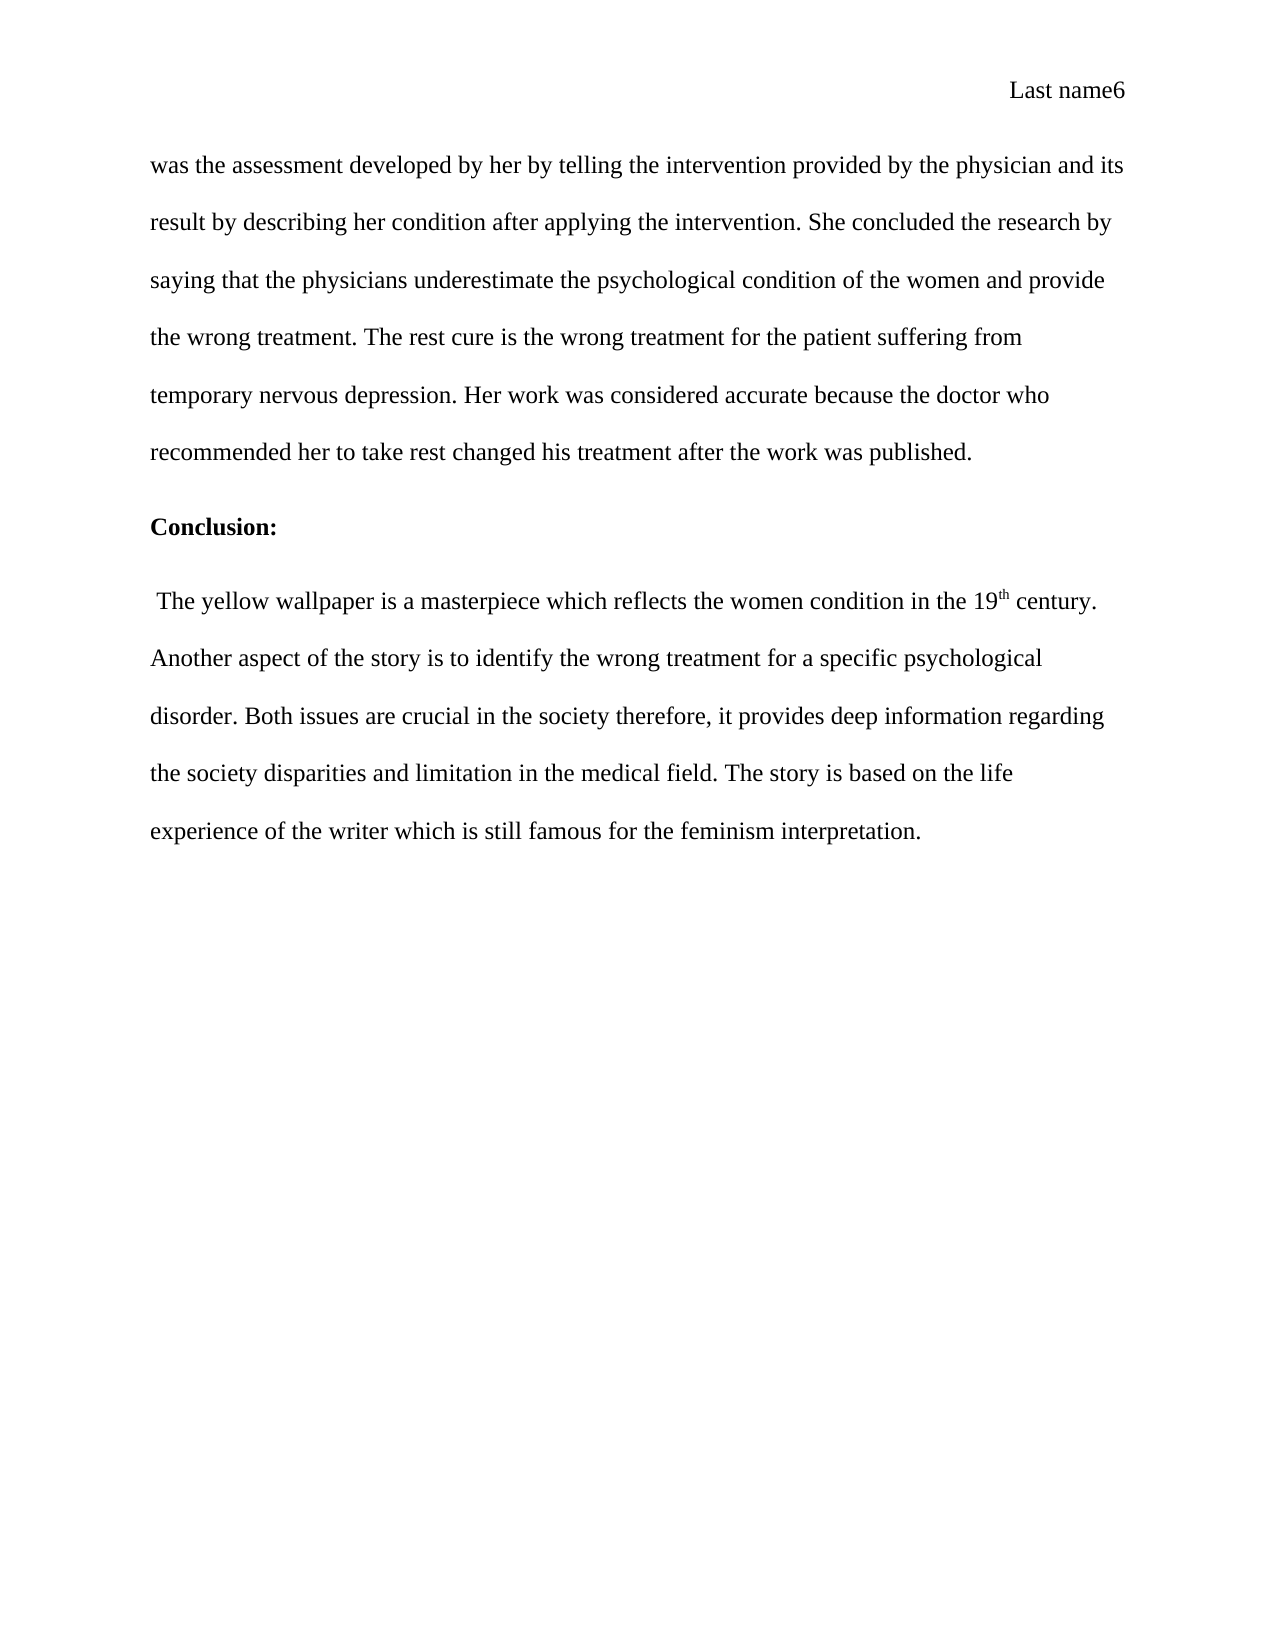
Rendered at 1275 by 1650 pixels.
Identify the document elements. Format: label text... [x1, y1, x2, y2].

text The yellow wallpaper is a masterpiece which reflects the women condition in the 19th century. Another aspect of the story is to identify the wrong treatment for a specific psychological disorder. Both issues are crucial in the society therefore, it provides deep information regarding the society disparities and limitation in the medical field. The story is based on the life experience of the writer which is still famous for the feminism interpretation. [150, 586, 1125, 844]
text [150, 150, 1125, 466]
text Conclusion: [150, 512, 1125, 540]
